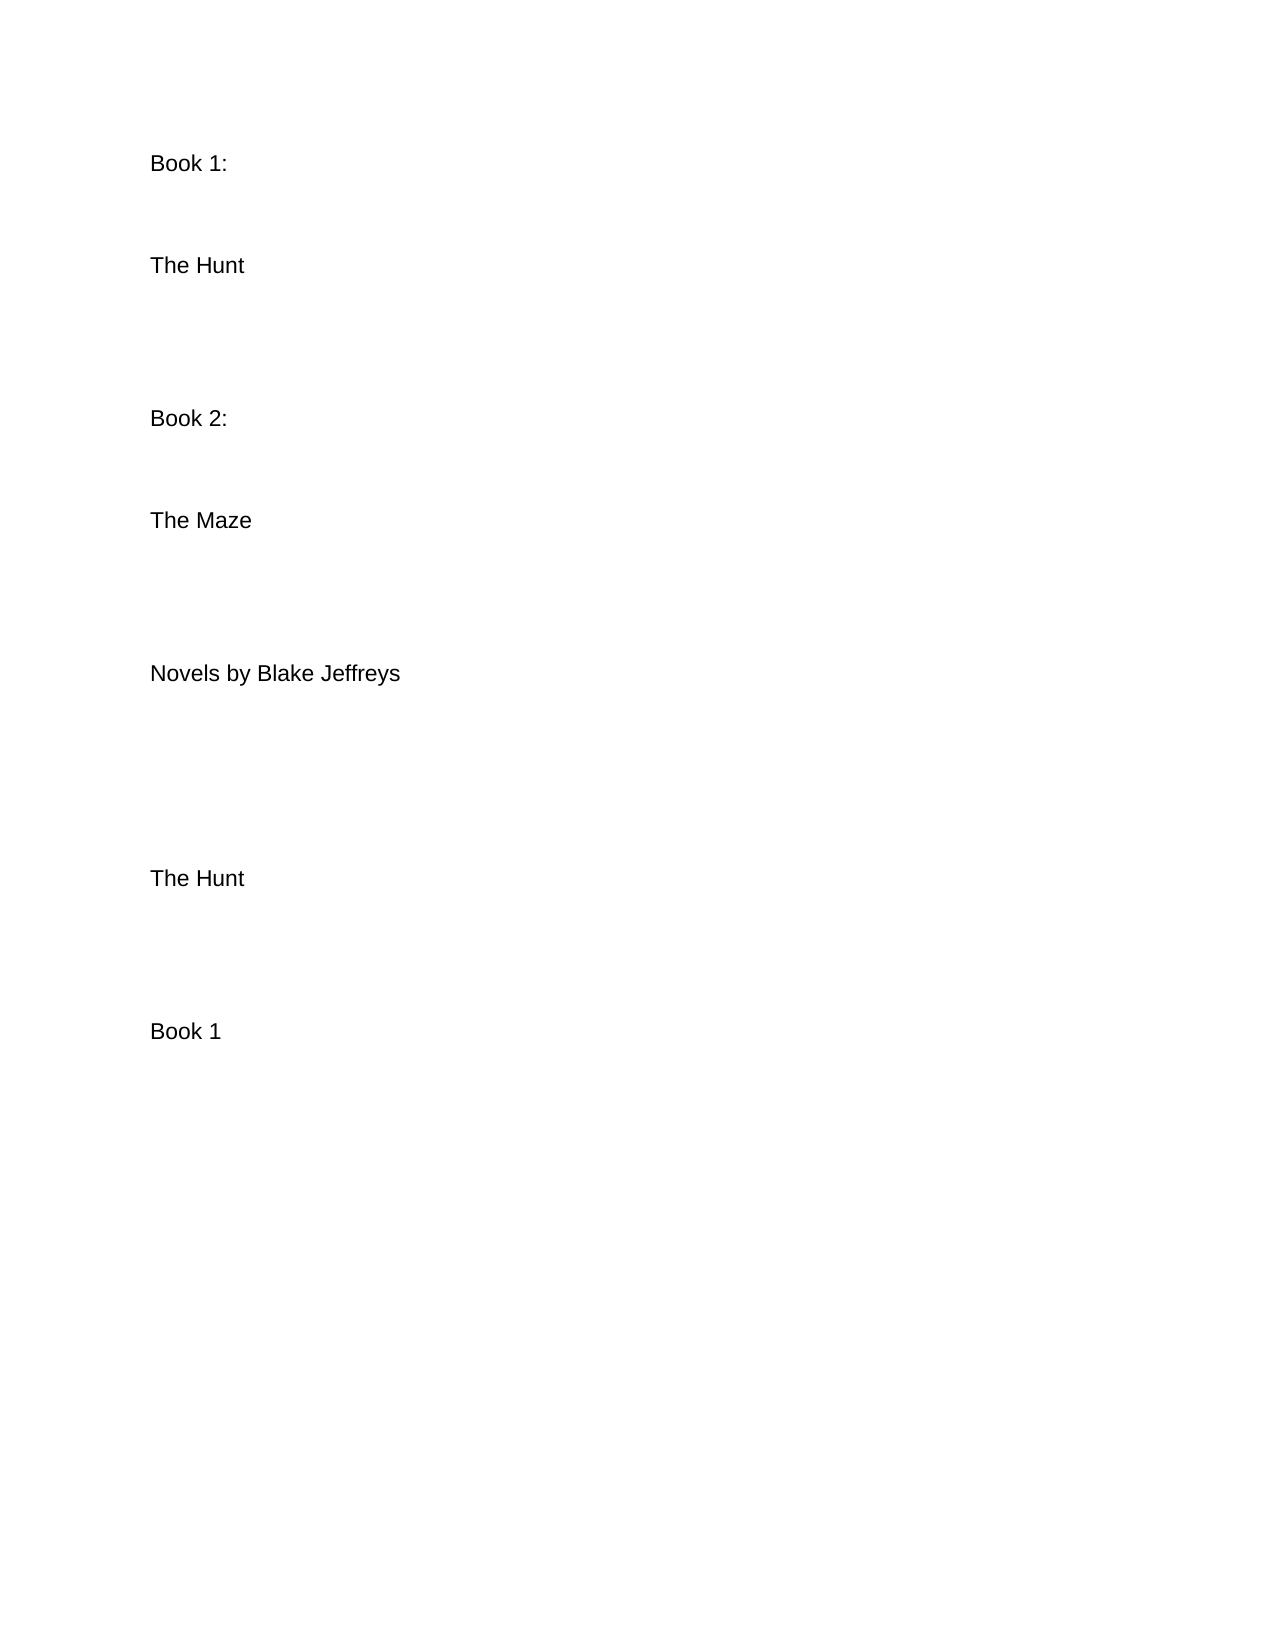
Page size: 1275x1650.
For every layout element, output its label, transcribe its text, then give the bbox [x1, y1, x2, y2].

text The Hunt [150, 252, 1125, 278]
text The Hunt [150, 864, 1125, 891]
text Novels by Blake Jeffreys [150, 660, 1125, 687]
text Book 1 [150, 1018, 1125, 1044]
text Book 1: [150, 150, 1125, 176]
text The Maze [150, 507, 1125, 534]
text Book 2: [150, 405, 1125, 432]
